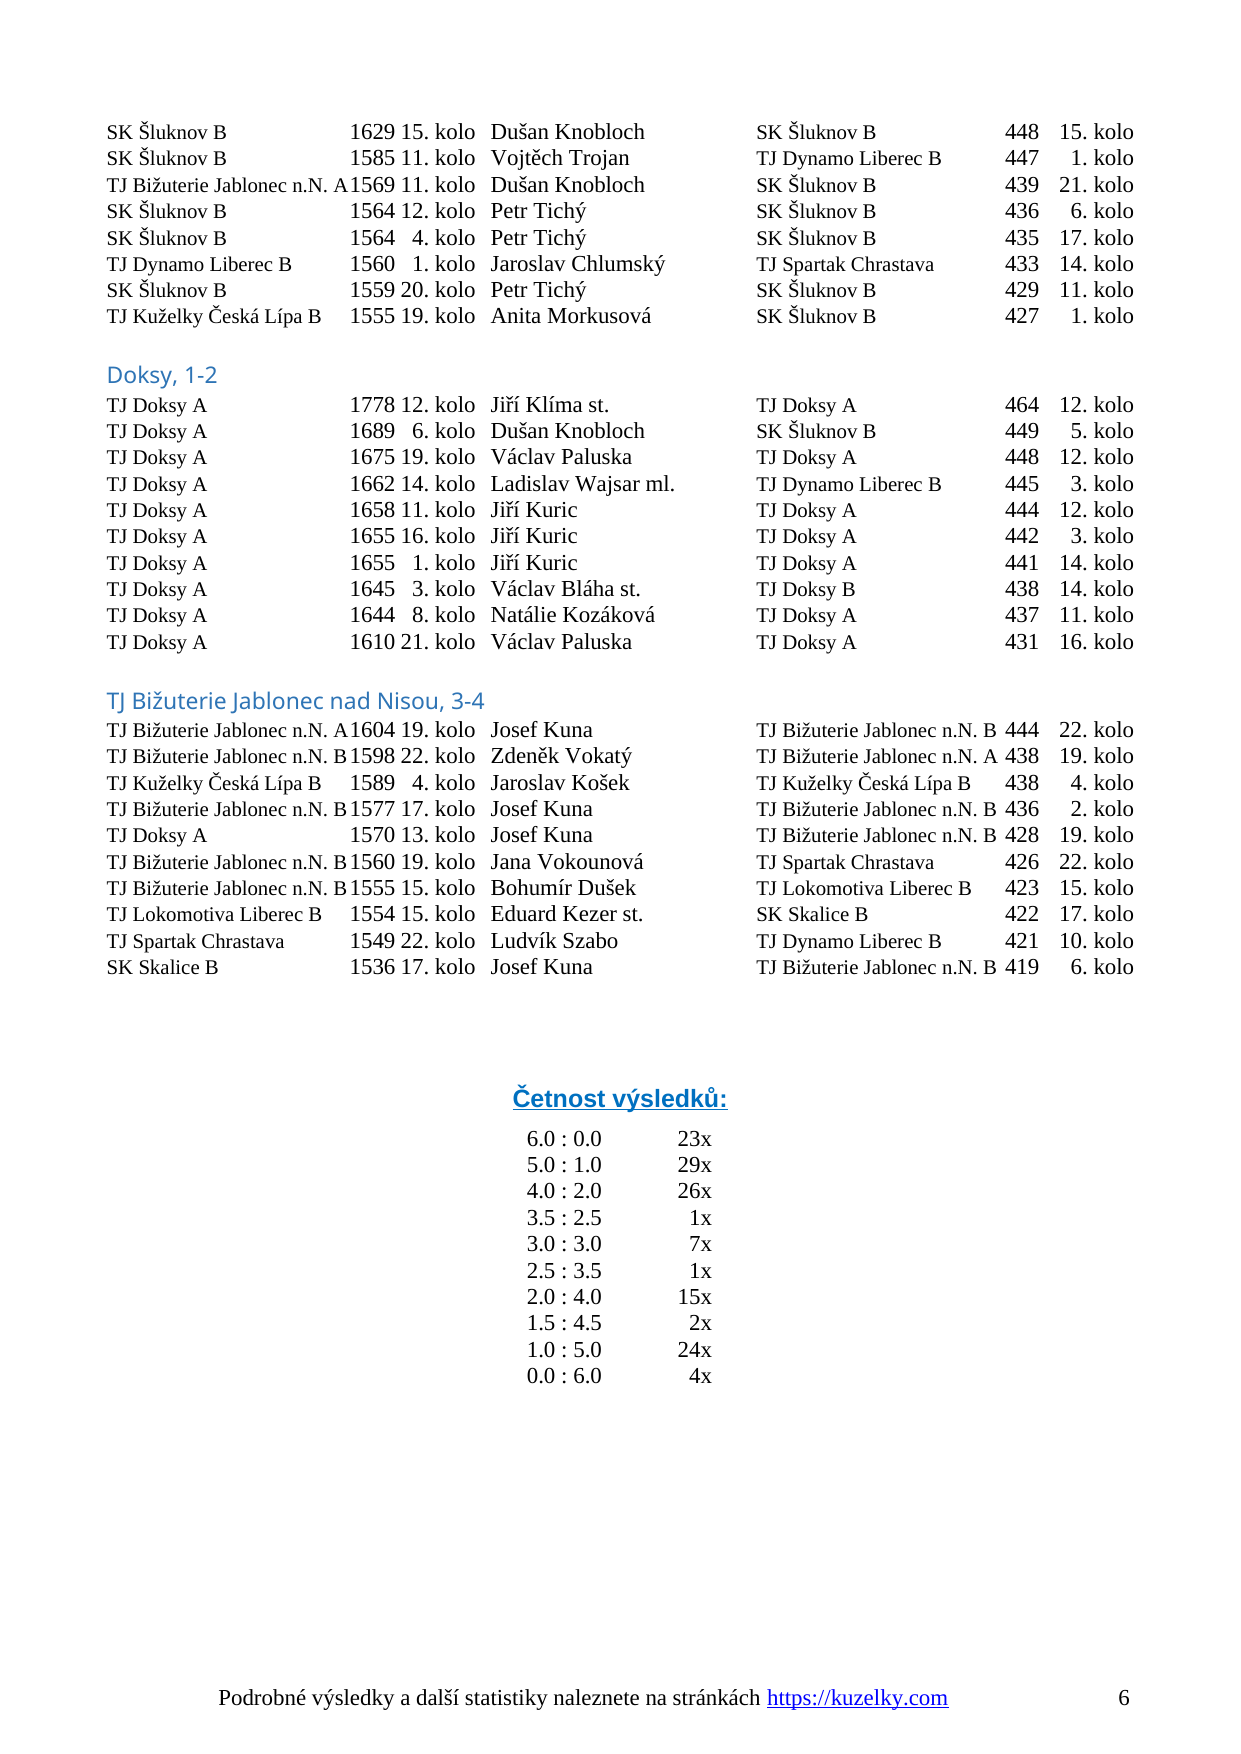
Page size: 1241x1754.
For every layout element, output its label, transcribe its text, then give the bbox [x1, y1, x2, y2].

text 5.0 : 1.0 29x [106, 1151, 1134, 1178]
text SK Šluknov B 1564 4. kolo Petr Tichý SK Šluknov B 435 17. kolo [106, 223, 1134, 250]
text TJ Lokomotiva Liberec B 1554 15. kolo Eduard Kezer st. SK Skalice B 422 17. kolo [106, 901, 1134, 927]
text TJ Dynamo Liberec B 1560 1. kolo Jaroslav Chlumský TJ Spartak Chrastava 433 14. kolo [106, 250, 1134, 276]
text TJ Doksy A 1645 3. kolo Václav Bláha st. TJ Doksy B 438 14. kolo [106, 575, 1134, 602]
text TJ Bižuterie Jablonec n.N. A 1569 11. kolo Dušan Knobloch SK Šluknov B 439 21. kolo [106, 171, 1134, 197]
text TJ Doksy A 1644 8. kolo Natálie Kozáková TJ Doksy A 437 11. kolo [106, 602, 1134, 628]
text SK Šluknov B 1564 12. kolo Petr Tichý SK Šluknov B 436 6. kolo [106, 197, 1134, 223]
text 2.5 : 3.5 1x [106, 1257, 1134, 1283]
text TJ Doksy A 1655 1. kolo Jiří Kuric TJ Doksy A 441 14. kolo [106, 549, 1134, 575]
text TJ Doksy A 1662 14. kolo Ladislav Wajsar ml. TJ Dynamo Liberec B 445 3. kolo [106, 470, 1134, 496]
text 3.0 : 3.0 7x [106, 1230, 1134, 1257]
text 0.0 : 6.0 4x [106, 1362, 1134, 1388]
text TJ Bižuterie Jablonec n.N. B 1598 22. kolo Zdeněk Vokatý TJ Bižuterie Jablonec n.N. A 438 19. kolo [106, 742, 1134, 769]
text 1.5 : 4.5 2x [106, 1309, 1134, 1336]
text TJ Doksy A 1675 19. kolo Václav Paluska TJ Doksy A 448 12. kolo [106, 443, 1134, 470]
text TJ Spartak Chrastava 1549 22. kolo Ludvík Szabo TJ Dynamo Liberec B 421 10. kolo [106, 927, 1134, 953]
text TJ Bižuterie Jablonec n.N. B 1560 19. kolo Jana Vokounová TJ Spartak Chrastava 426 22. kolo [106, 848, 1134, 874]
text 2.0 : 4.0 15x [106, 1283, 1134, 1309]
text Četnost výsledků: [94, 1084, 1145, 1112]
text TJ Doksy A 1610 21. kolo Václav Paluska TJ Doksy A 431 16. kolo [106, 628, 1134, 654]
text TJ Kuželky Česká Lípa B 1589 4. kolo Jaroslav Košek TJ Kuželky Česká Lípa B 438 4. kolo [106, 769, 1134, 795]
text 1.0 : 5.0 24x [106, 1336, 1134, 1362]
text TJ Bižuterie Jablonec n.N. B 1555 15. kolo Bohumír Dušek TJ Lokomotiva Liberec B 423 15. kolo [106, 874, 1134, 901]
text TJ Doksy A 1658 11. kolo Jiří Kuric TJ Doksy A 444 12. kolo [106, 496, 1134, 522]
text 6.0 : 0.0 23x [106, 1125, 1134, 1151]
text TJ Bižuterie Jablonec n.N. A 1604 19. kolo Josef Kuna TJ Bižuterie Jablonec n.N. B 444 22. kolo [106, 716, 1134, 742]
text SK Šluknov B 1629 15. kolo Dušan Knobloch SK Šluknov B 448 15. kolo [106, 118, 1134, 144]
text TJ Bižuterie Jablonec n.N. B 1577 17. kolo Josef Kuna TJ Bižuterie Jablonec n.N. B 436 2. kolo [106, 795, 1134, 821]
text SK Skalice B 1536 17. kolo Josef Kuna TJ Bižuterie Jablonec n.N. B 419 6. kolo [106, 953, 1134, 979]
text 4.0 : 2.0 26x [106, 1178, 1134, 1204]
text TJ Doksy A 1689 6. kolo Dušan Knobloch SK Šluknov B 449 5. kolo [106, 417, 1134, 443]
text SK Šluknov B 1559 20. kolo Petr Tichý SK Šluknov B 429 11. kolo [106, 276, 1134, 303]
text TJ Doksy A 1655 16. kolo Jiří Kuric TJ Doksy A 442 3. kolo [106, 522, 1134, 549]
text 3.5 : 2.5 1x [106, 1204, 1134, 1230]
text TJ Kuželky Česká Lípa B 1555 19. kolo Anita Morkusová SK Šluknov B 427 1. kolo [106, 303, 1134, 329]
text TJ Doksy A 1570 13. kolo Josef Kuna TJ Bižuterie Jablonec n.N. B 428 19. kolo [106, 821, 1134, 848]
text TJ Doksy A 1778 12. kolo Jiří Klíma st. TJ Doksy A 464 12. kolo [106, 391, 1134, 417]
subtitle Doksy, 1-2 [106, 359, 1134, 391]
text SK Šluknov B 1585 11. kolo Vojtěch Trojan TJ Dynamo Liberec B 447 1. kolo [106, 144, 1134, 171]
subtitle TJ Bižuterie Jablonec nad Nisou, 3-4 [106, 685, 1134, 716]
